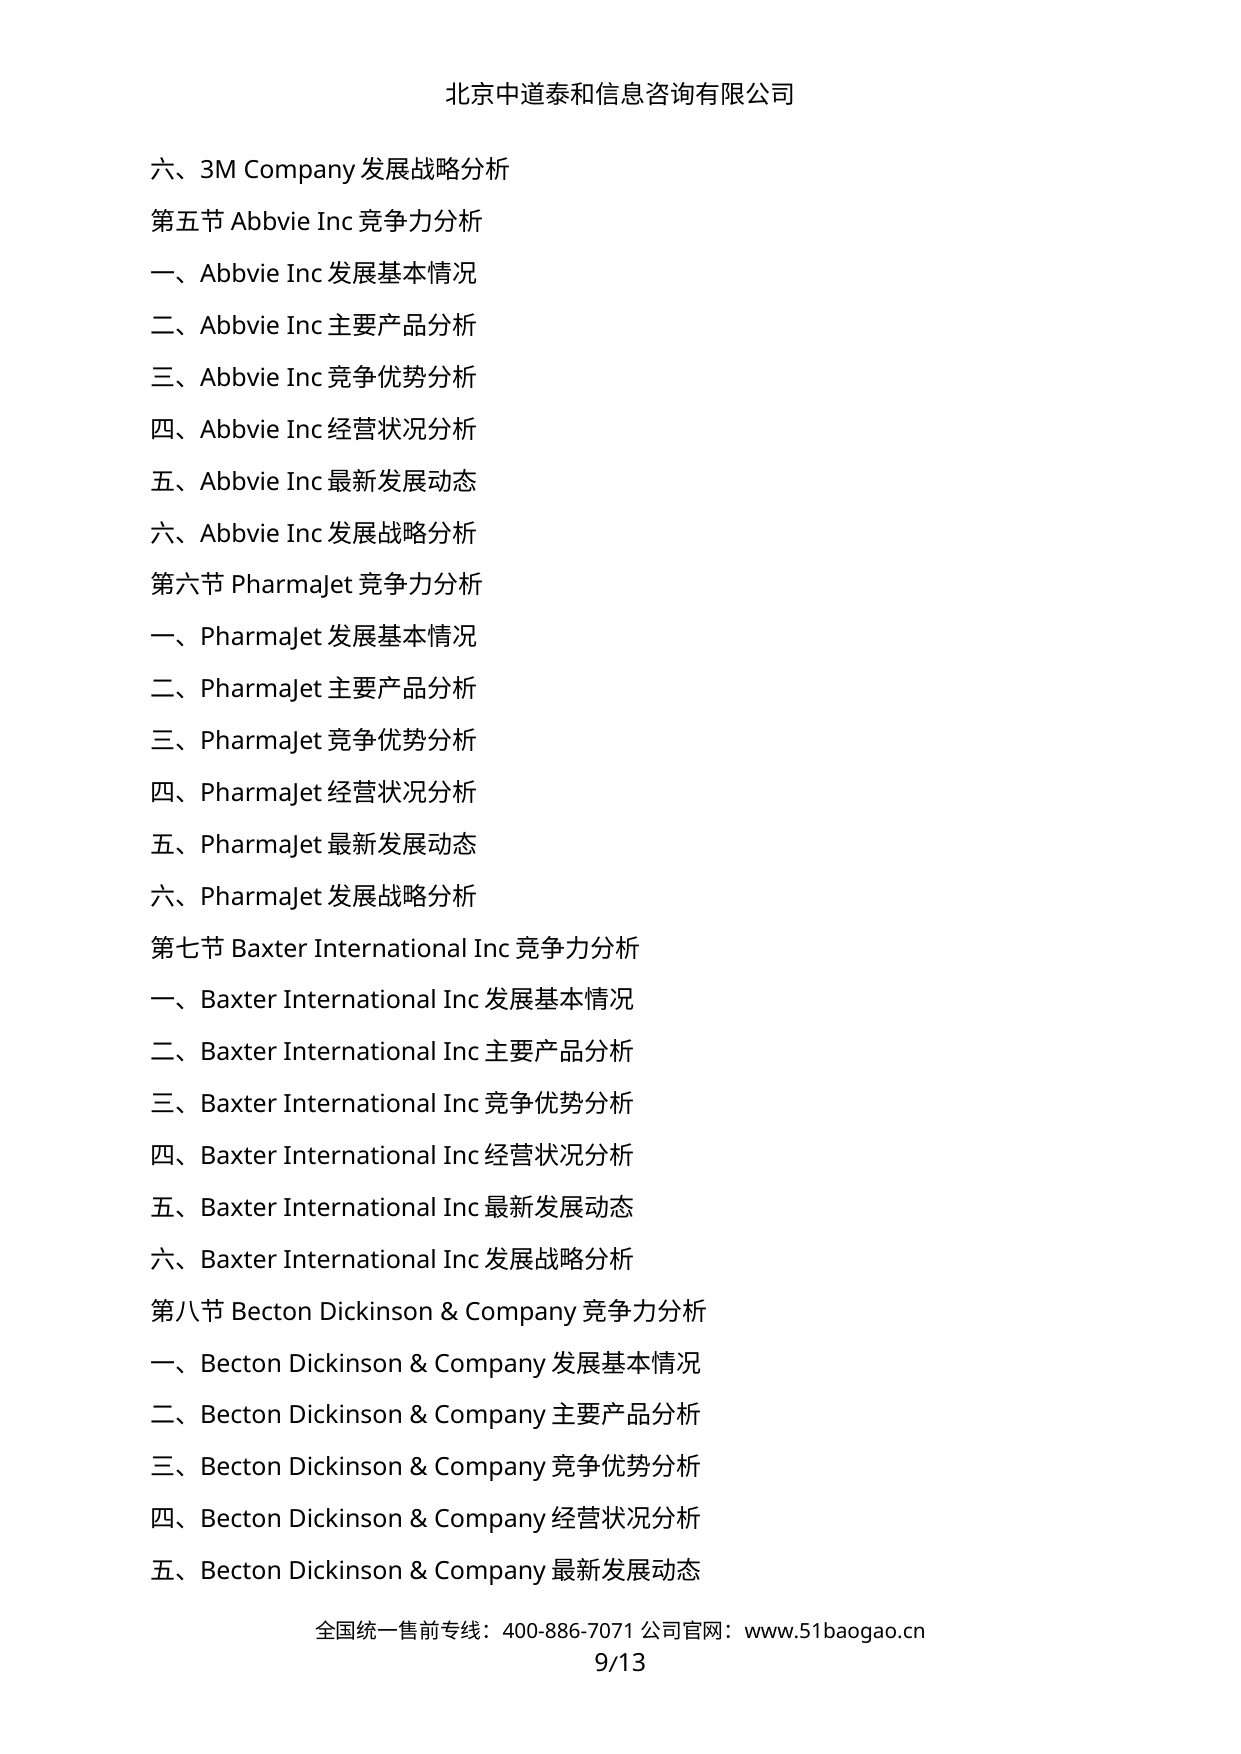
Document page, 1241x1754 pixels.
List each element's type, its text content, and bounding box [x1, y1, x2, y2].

text 四、Baxter International Inc经营状况分析 [150, 1136, 1090, 1172]
text 二、Baxter International Inc主要产品分析 [150, 1032, 1090, 1068]
text 三、PharmaJet竞争优势分析 [150, 721, 1090, 757]
text 四、PharmaJet经营状况分析 [150, 772, 1090, 809]
text 三、Abbvie Inc竞争优势分析 [150, 357, 1090, 394]
text 六、3M Company发展战略分析 [150, 150, 1090, 186]
text 四、Becton Dickinson & Company经营状况分析 [150, 1499, 1090, 1535]
text 第六节 PharmaJet竞争力分析 [150, 565, 1090, 601]
text 一、Baxter International Inc发展基本情况 [150, 980, 1090, 1016]
text 二、Abbvie Inc主要产品分析 [150, 306, 1090, 342]
text 六、PharmaJet发展战略分析 [150, 876, 1090, 912]
text 第五节 Abbvie Inc竞争力分析 [150, 202, 1090, 238]
text 五、Becton Dickinson & Company最新发展动态 [150, 1551, 1090, 1587]
text 第八节 Becton Dickinson & Company竞争力分析 [150, 1291, 1090, 1327]
text 五、Baxter International Inc最新发展动态 [150, 1187, 1090, 1224]
text 二、PharmaJet主要产品分析 [150, 669, 1090, 705]
text 三、Baxter International Inc竞争优势分析 [150, 1084, 1090, 1120]
text 三、Becton Dickinson & Company竞争优势分析 [150, 1447, 1090, 1483]
text 五、Abbvie Inc最新发展动态 [150, 461, 1090, 497]
text 五、PharmaJet最新发展动态 [150, 824, 1090, 861]
text 六、Abbvie Inc发展战略分析 [150, 513, 1090, 549]
text 一、PharmaJet发展基本情况 [150, 617, 1090, 653]
text 四、Abbvie Inc经营状况分析 [150, 409, 1090, 446]
text 第七节 Baxter International Inc竞争力分析 [150, 928, 1090, 964]
text 六、Baxter International Inc发展战略分析 [150, 1239, 1090, 1276]
text 一、Abbvie Inc发展基本情况 [150, 254, 1090, 290]
text 二、Becton Dickinson & Company主要产品分析 [150, 1395, 1090, 1431]
text 一、Becton Dickinson & Company发展基本情况 [150, 1343, 1090, 1379]
